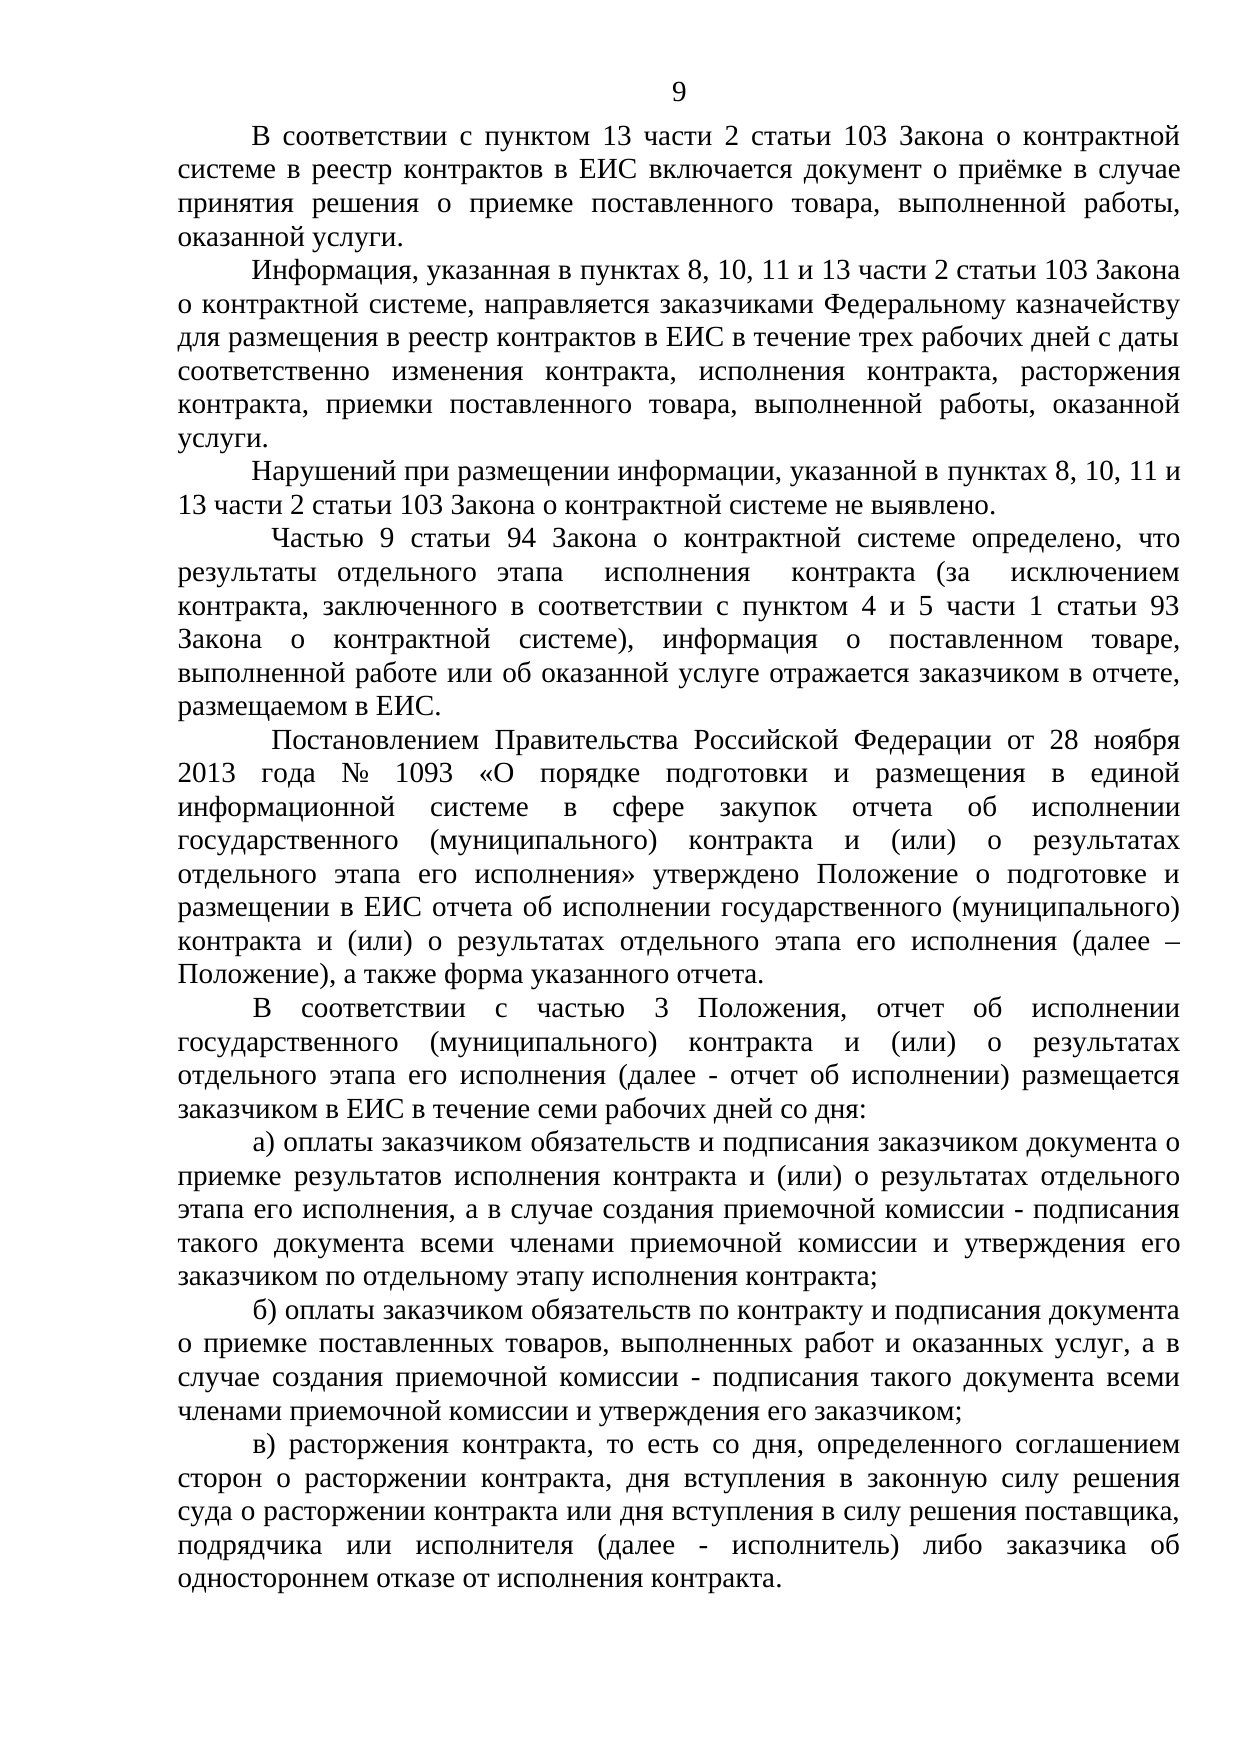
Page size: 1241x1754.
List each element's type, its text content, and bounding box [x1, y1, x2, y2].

text В соответствии с частью 3 Положения, отчет об исполнении государственного (муниципального) контракта и (или) о результатах отдельного этапа его исполнения (далее - отчет об исполнении) размещается заказчиком в ЕИС в течение семи рабочих дней со дня: [177, 990, 1181, 1124]
text Постановлением Правительства Российской Федерации от 28 ноября 2013 года № 1093 «О порядке подготовки и размещения в единой информационной системе в сфере закупок отчета об исполнении государственного (муниципального) контракта и (или) о результатах отдельного этапа его исполнения» утверждено Положение о подготовке и размещении в ЕИС отчета об исполнении государственного (муниципального) контракта и (или) о результатах отдельного этапа его исполнения (далее – Положение), а также форма указанного отчета. [177, 722, 1181, 990]
list Нарушений при размещении информации, указанной в пунктах 8, 10, 11 и 13 части 2 статьи 103 Закона о контрактной системе не выявлено. [177, 453, 1181, 521]
text Частью 9 статьи 94 Закона о контрактной системе определено, что результаты отдельного этапа исполнения контракта (за исключением контракта, заключенного в соответствии с пунктом 4 и 5 части 1 статьи 93 Закона о контрактной системе), информация о поставленном товаре, выполненной работе или об оказанной услуге отражается заказчиком в отчете, размещаемом в ЕИС. [177, 521, 1181, 722]
text а) оплаты заказчиком обязательств и подписания заказчиком документа о приемке результатов исполнения контракта и (или) о результатах отдельного этапа его исполнения, а в случае создания приемочной комиссии - подписания такого документа всеми членами приемочной комиссии и утверждения его заказчиком по отдельному этапу исполнения контракта; [177, 1124, 1181, 1292]
text В соответствии с пунктом 13 части 2 статьи 103 Закона о контрактной системе в реестр контрактов в ЕИС включается документ о приёмке в случае принятия решения о приемке поставленного товара, выполненной работы, оказанной услуги. [177, 118, 1181, 252]
text в) расторжения контракта, то есть со дня, определенного соглашением сторон о расторжении контракта, дня вступления в законную силу решения суда о расторжении контракта или дня вступления в силу решения поставщика, подрядчика или исполнителя (далее - исполнитель) либо заказчика об одностороннем отказе от исполнения контракта. [177, 1426, 1181, 1594]
text Информация, указанная в пунктах 8, 10, 11 и 13 части 2 статьи 103 Закона о контрактной системе, направляется заказчиками Федеральному казначейству для размещения в реестр контрактов в ЕИС в течение трех рабочих дней с даты соответственно изменения контракта, исполнения контракта, расторжения контракта, приемки поставленного товара, выполненной работы, оказанной услуги. [177, 252, 1181, 453]
text б) оплаты заказчиком обязательств по контракту и подписания документа о приемке поставленных товаров, выполненных работ и оказанных услуг, а в случае создания приемочной комиссии - подписания такого документа всеми членами приемочной комиссии и утверждения его заказчиком; [177, 1292, 1181, 1426]
